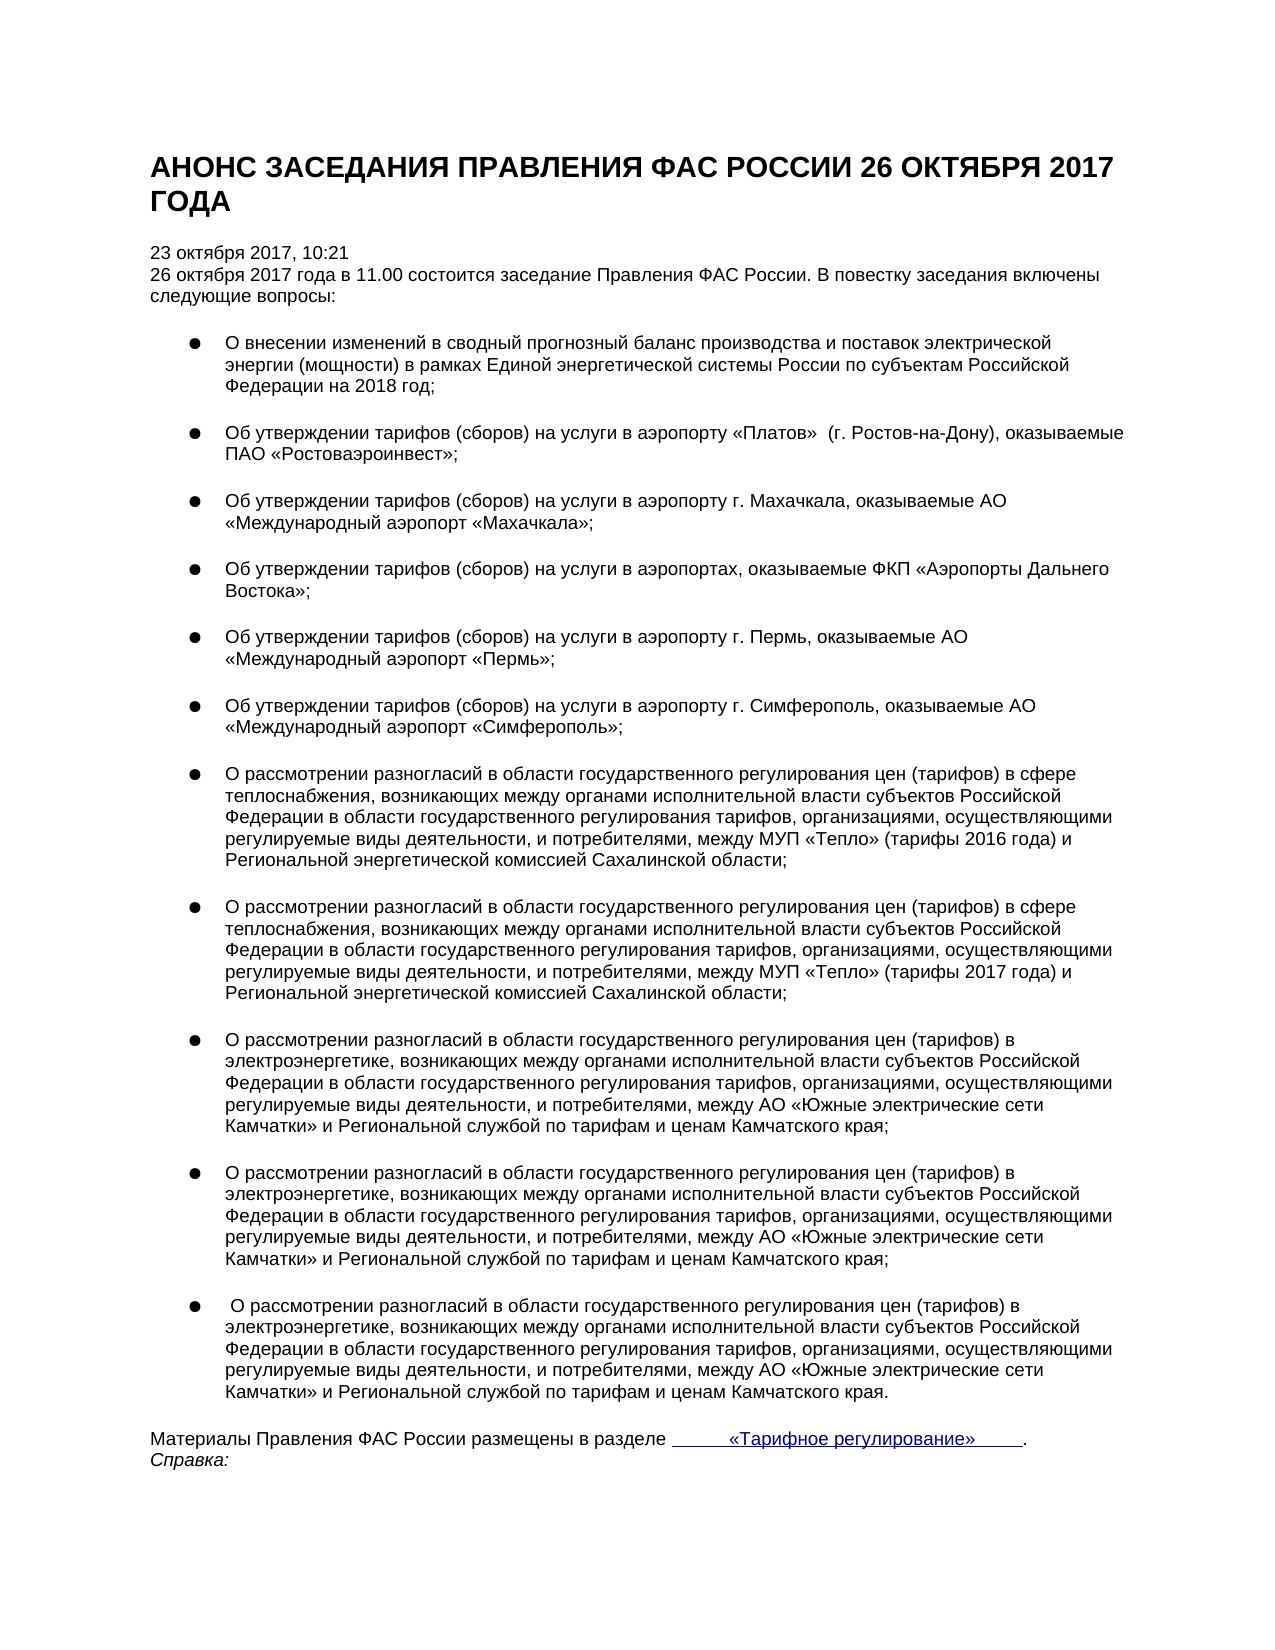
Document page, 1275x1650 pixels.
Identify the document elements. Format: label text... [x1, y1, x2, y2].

list Об утверждении тарифов (сборов) на услуги в аэропортах, оказываемые ФКП «Аэропорты Дальнего Востока»; [187, 558, 1125, 601]
list Об утверждении тарифов (сборов) на услуги в аэропорту г. Симферополь, оказываемые АО «Международный аэропорт «Симферополь»; [187, 694, 1125, 738]
text Справка: [150, 1449, 1125, 1470]
list О рассмотрении разногласий в области государственного регулирования цен (тарифов) в электроэнергетике, возникающих между органами исполнительной власти субъектов Российской Федерации в области государственного регулирования тарифов, организациями, осуществляющими регулируемые виды деятельности, и потребителями, между АО «Южные электрические сети Камчатки» и Региональной службой по тарифам и ценам Камчатского края; [187, 1161, 1125, 1269]
text 26 октября 2017 года в 11.00 состоится заседание Правления ФАС России. В повестку заседания включены следующие вопросы: [150, 264, 1125, 307]
list Об утверждении тарифов (сборов) на услуги в аэропорту г. Пермь, оказываемые АО «Международный аэропорт «Пермь»; [187, 626, 1125, 669]
list Об утверждении тарифов (сборов) на услуги в аэропорту «Платов» (г. Ростов-на-Дону), оказываемые ПАО «Ростоваэроинвест»; [187, 422, 1125, 465]
text 23 октября 2017, 10:21 [150, 242, 1125, 264]
list О рассмотрении разногласий в области государственного регулирования цен (тарифов) в электроэнергетике, возникающих между органами исполнительной власти субъектов Российской Федерации в области государственного регулирования тарифов, организациями, осуществляющими регулируемые виды деятельности, и потребителями, между АО «Южные электрические сети Камчатки» и Региональной службой по тарифам и ценам Камчатского края; [187, 1028, 1125, 1136]
subtitle Анонс заседания Правления ФАС России 26 октября 2017 года [150, 150, 1125, 217]
list О рассмотрении разногласий в области государственного регулирования цен (тарифов) в сфере теплоснабжения, возникающих между органами исполнительной власти субъектов Российской Федерации в области государственного регулирования тарифов, организациями, осуществляющими регулируемые виды деятельности, и потребителями, между МУП «Тепло» (тарифы 2017 года) и Региональной энергетической комиссией Сахалинской области; [187, 896, 1125, 1003]
list О внесении изменений в сводный прогнозный баланс производства и поставок электрической энергии (мощности) в рамках Единой энергетической системы России по субъектам Российской Федерации на 2018 год; [187, 332, 1125, 397]
list О рассмотрении разногласий в области государственного регулирования цен (тарифов) в электроэнергетике, возникающих между органами исполнительной власти субъектов Российской Федерации в области государственного регулирования тарифов, организациями, осуществляющими регулируемые виды деятельности, и потребителями, между АО «Южные электрические сети Камчатки» и Региональной службой по тарифам и ценам Камчатского края. [187, 1294, 1125, 1402]
list Об утверждении тарифов (сборов) на услуги в аэропорту г. Махачкала, оказываемые АО «Международный аэропорт «Махачкала»; [187, 490, 1125, 533]
text Материалы Правления ФАС России размещены в разделе «Тарифное регулирование» . [150, 1427, 1125, 1449]
list О рассмотрении разногласий в области государственного регулирования цен (тарифов) в сфере теплоснабжения, возникающих между органами исполнительной власти субъектов Российской Федерации в области государственного регулирования тарифов, организациями, осуществляющими регулируемые виды деятельности, и потребителями, между МУП «Тепло» (тарифы 2016 года) и Региональной энергетической комиссией Сахалинской области; [187, 763, 1125, 871]
